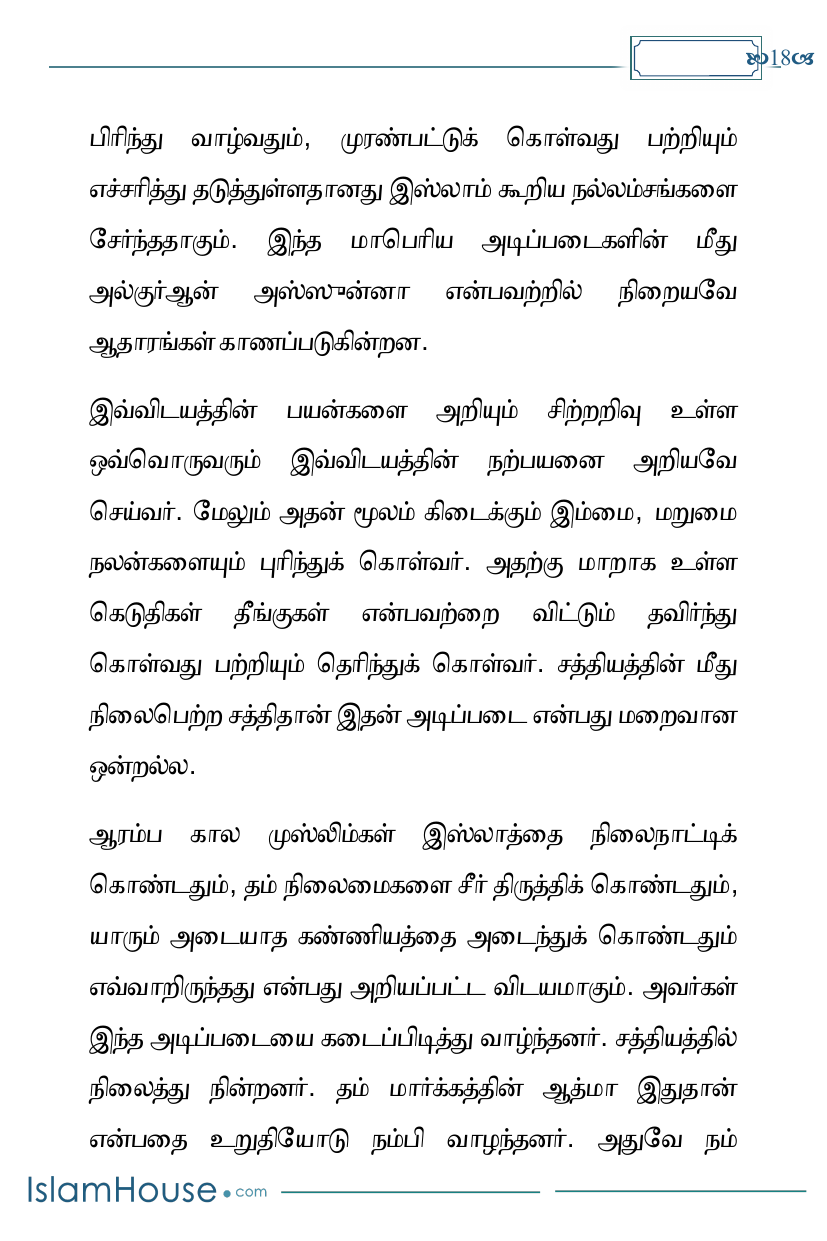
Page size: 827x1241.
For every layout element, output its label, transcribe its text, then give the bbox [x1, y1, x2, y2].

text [89, 107, 738, 358]
picture [20, 1171, 541, 1209]
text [89, 803, 738, 1156]
text இவ்விடயத்தின் பயன்களை அறியும் சிற்றறிவு உள்ள ஒவ்வொருவரும் இவ்விடயத்தின் நற்பயனை அறியவே செய்வர். மேலும் அதன் மூலம் கிடைக்கும் இம்மை, மறுமை நலன்களையும் புரிந்துக் கொள்வர். அதற்கு மாறாக உள்ள கெடுதிகள் தீங்குகள் என்பவற்றை விட்டும் தவிர்ந்து கொள்வது பற்றியும் தெரிந்துக் கொள்வர். சத்தியத்தின் மீது நிலைபெற்ற சத்திதான் இதன் அடிப்படை என்பது மறைவான ஒன்றல்ல. [89, 379, 738, 782]
picture [548, 1170, 807, 1208]
